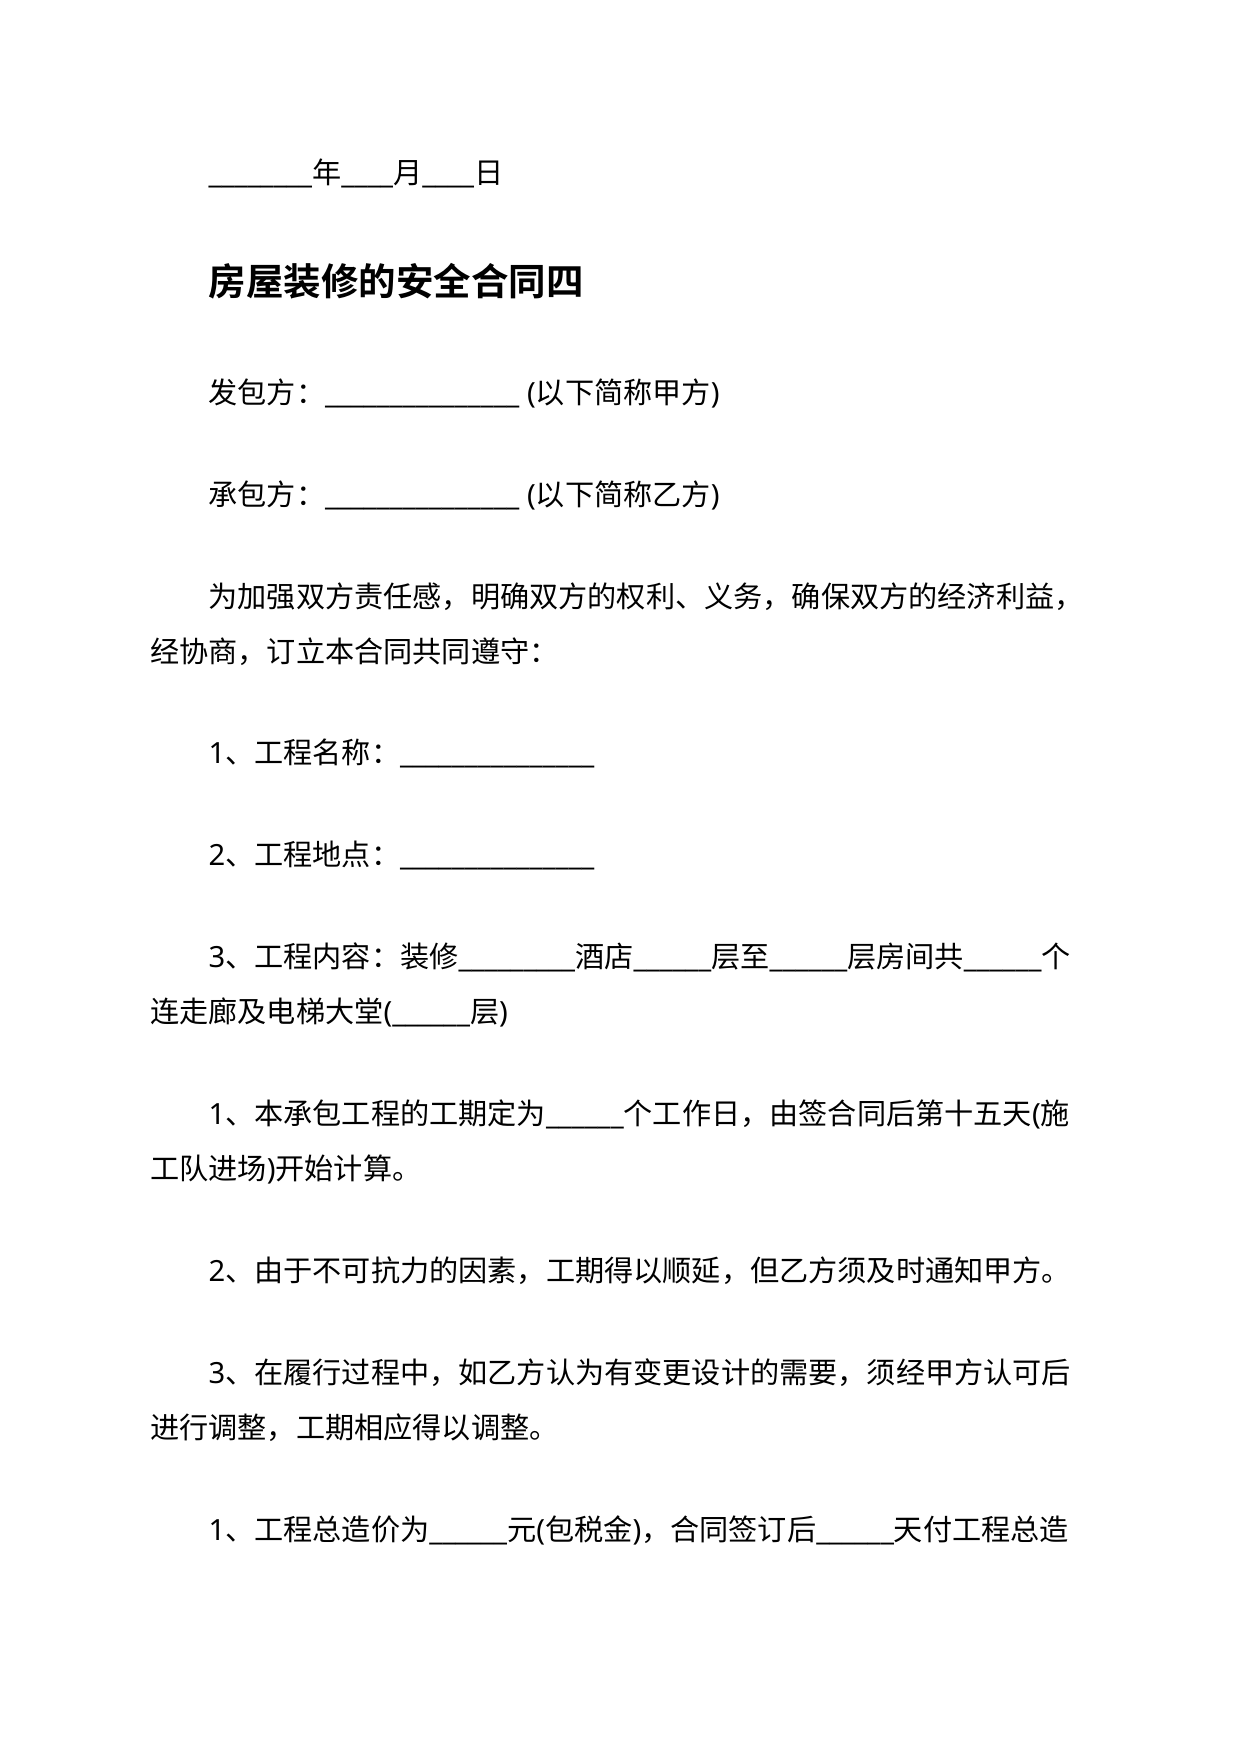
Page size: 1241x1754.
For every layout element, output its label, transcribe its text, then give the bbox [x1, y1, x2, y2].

text 1、本承包工程的工期定为______个工作日，由签合同后第十五天(施工队进场)开始计算。 [150, 1091, 1090, 1188]
text 2、由于不可抗力的因素，工期得以顺延，但乙方须及时通知甲方。 [150, 1248, 1090, 1290]
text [150, 1507, 1090, 1549]
text 房屋装修的安全合同四 [150, 252, 1090, 306]
text 3、工程内容：装修_________酒店______层至______层房间共______个连走廊及电梯大堂(______层) [150, 934, 1090, 1031]
text ________年____月____日 [150, 150, 1090, 192]
text 承包方：_______________ (以下简称乙方) [150, 471, 1090, 514]
text 为加强双方责任感，明确双方的权利、义务，确保双方的经济利益，经协商，订立本合同共同遵守： [150, 573, 1090, 671]
text 发包方：_______________ (以下简称甲方) [150, 369, 1090, 412]
text 1、工程名称：_______________ [150, 730, 1090, 772]
text 3、在履行过程中，如乙方认为有变更设计的需要，须经甲方认可后进行调整，工期相应得以调整。 [150, 1350, 1090, 1447]
text 2、工程地点：_______________ [150, 832, 1090, 874]
